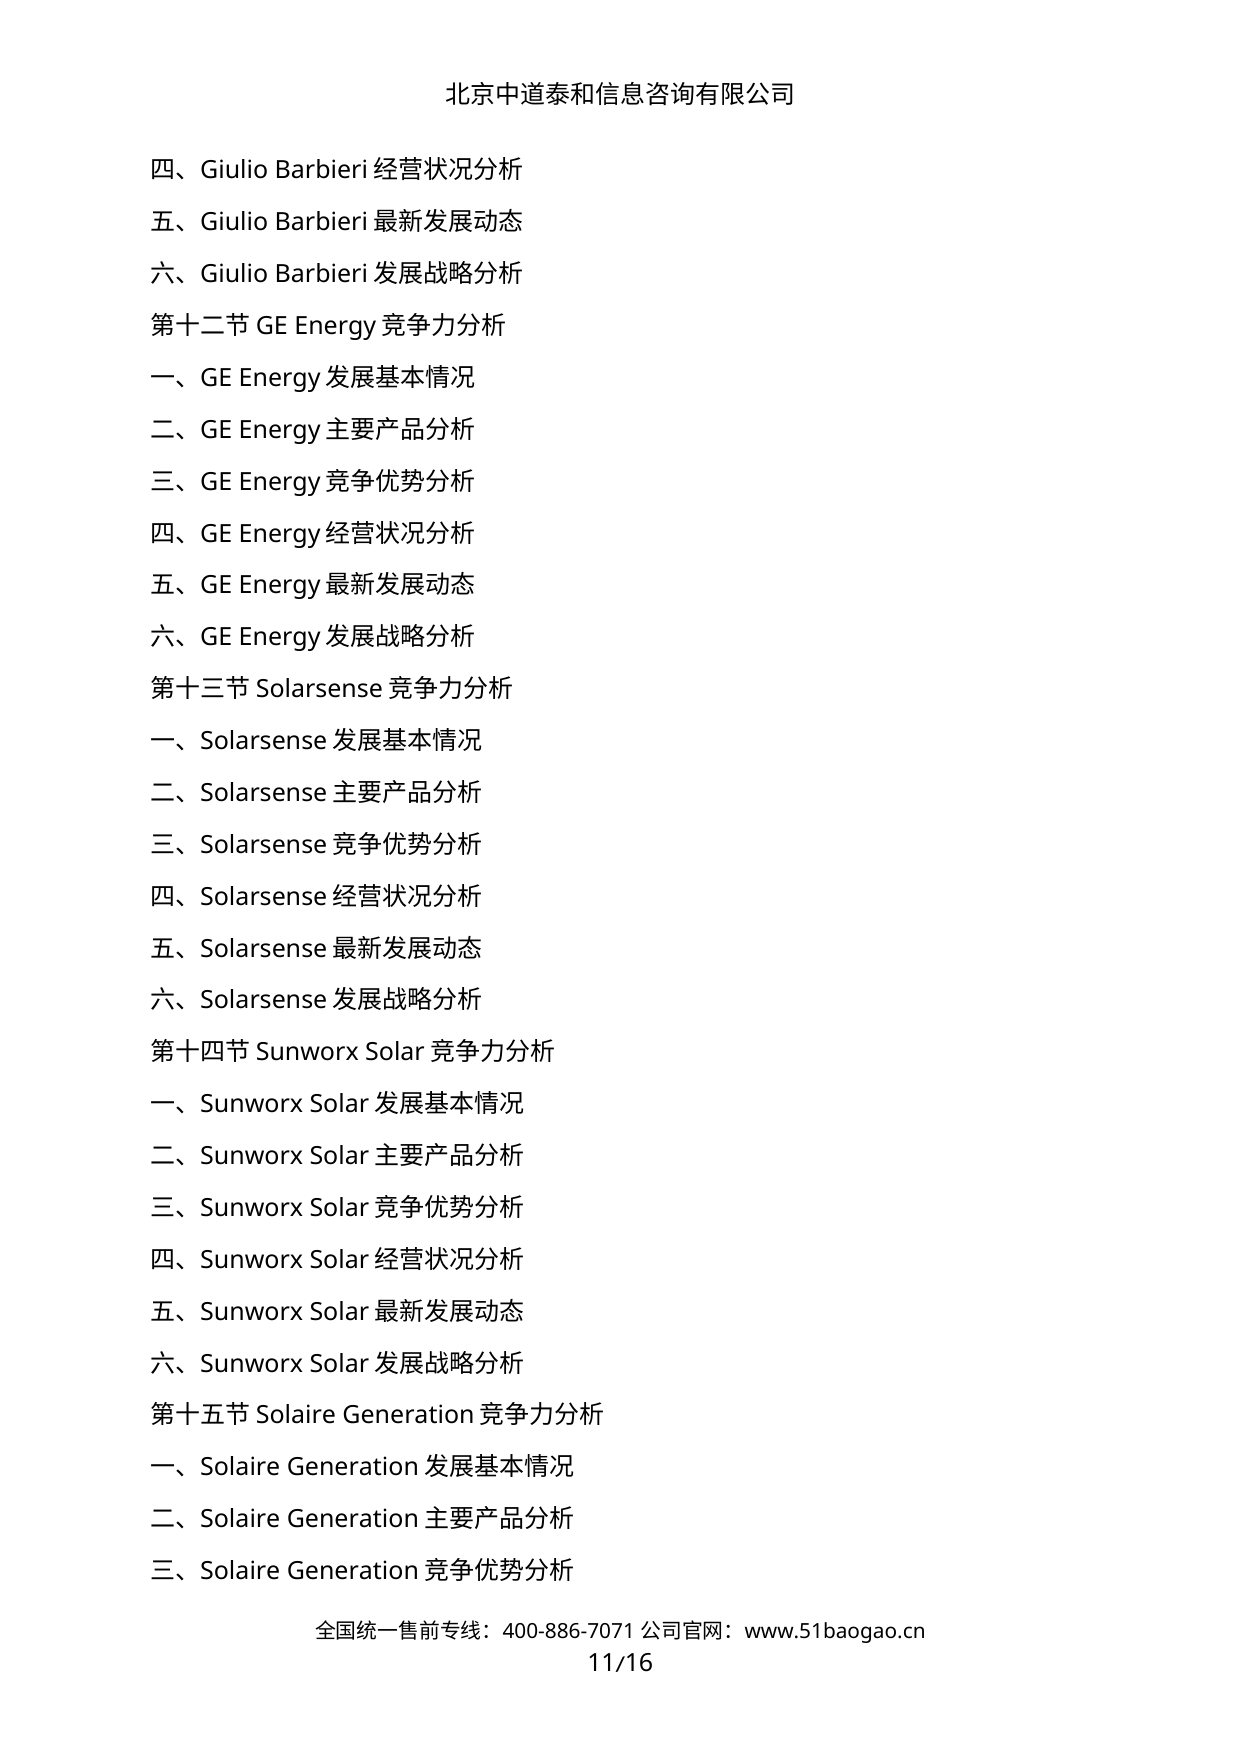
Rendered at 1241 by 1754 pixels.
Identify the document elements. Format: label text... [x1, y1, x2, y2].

text 三、Solarsense竞争优势分析 [150, 824, 1090, 861]
text 一、GE Energy发展基本情况 [150, 357, 1090, 394]
text 六、Giulio Barbieri发展战略分析 [150, 254, 1090, 290]
text 一、Solaire Generation发展基本情况 [150, 1447, 1090, 1483]
text 二、Solarsense主要产品分析 [150, 772, 1090, 809]
text 五、Giulio Barbieri最新发展动态 [150, 202, 1090, 238]
text 五、GE Energy最新发展动态 [150, 565, 1090, 601]
text 三、Sunworx Solar竞争优势分析 [150, 1187, 1090, 1224]
text 三、Solaire Generation竞争优势分析 [150, 1551, 1090, 1587]
text 六、Solarsense发展战略分析 [150, 980, 1090, 1016]
text 第十二节 GE Energy竞争力分析 [150, 306, 1090, 342]
text 一、Solarsense发展基本情况 [150, 721, 1090, 757]
text 二、GE Energy主要产品分析 [150, 409, 1090, 446]
text 三、GE Energy竞争优势分析 [150, 461, 1090, 497]
text 第十四节 Sunworx Solar竞争力分析 [150, 1032, 1090, 1068]
text 一、Sunworx Solar发展基本情况 [150, 1084, 1090, 1120]
text 五、Sunworx Solar最新发展动态 [150, 1291, 1090, 1327]
text 第十三节 Solarsense竞争力分析 [150, 669, 1090, 705]
text 四、Solarsense经营状况分析 [150, 876, 1090, 912]
text 二、Sunworx Solar主要产品分析 [150, 1136, 1090, 1172]
text 六、GE Energy发展战略分析 [150, 617, 1090, 653]
text 四、GE Energy经营状况分析 [150, 513, 1090, 549]
text 二、Solaire Generation主要产品分析 [150, 1499, 1090, 1535]
text 四、Sunworx Solar经营状况分析 [150, 1239, 1090, 1276]
text 五、Solarsense最新发展动态 [150, 928, 1090, 964]
text 四、Giulio Barbieri经营状况分析 [150, 150, 1090, 186]
text 第十五节 Solaire Generation竞争力分析 [150, 1395, 1090, 1431]
text 六、Sunworx Solar发展战略分析 [150, 1343, 1090, 1379]
